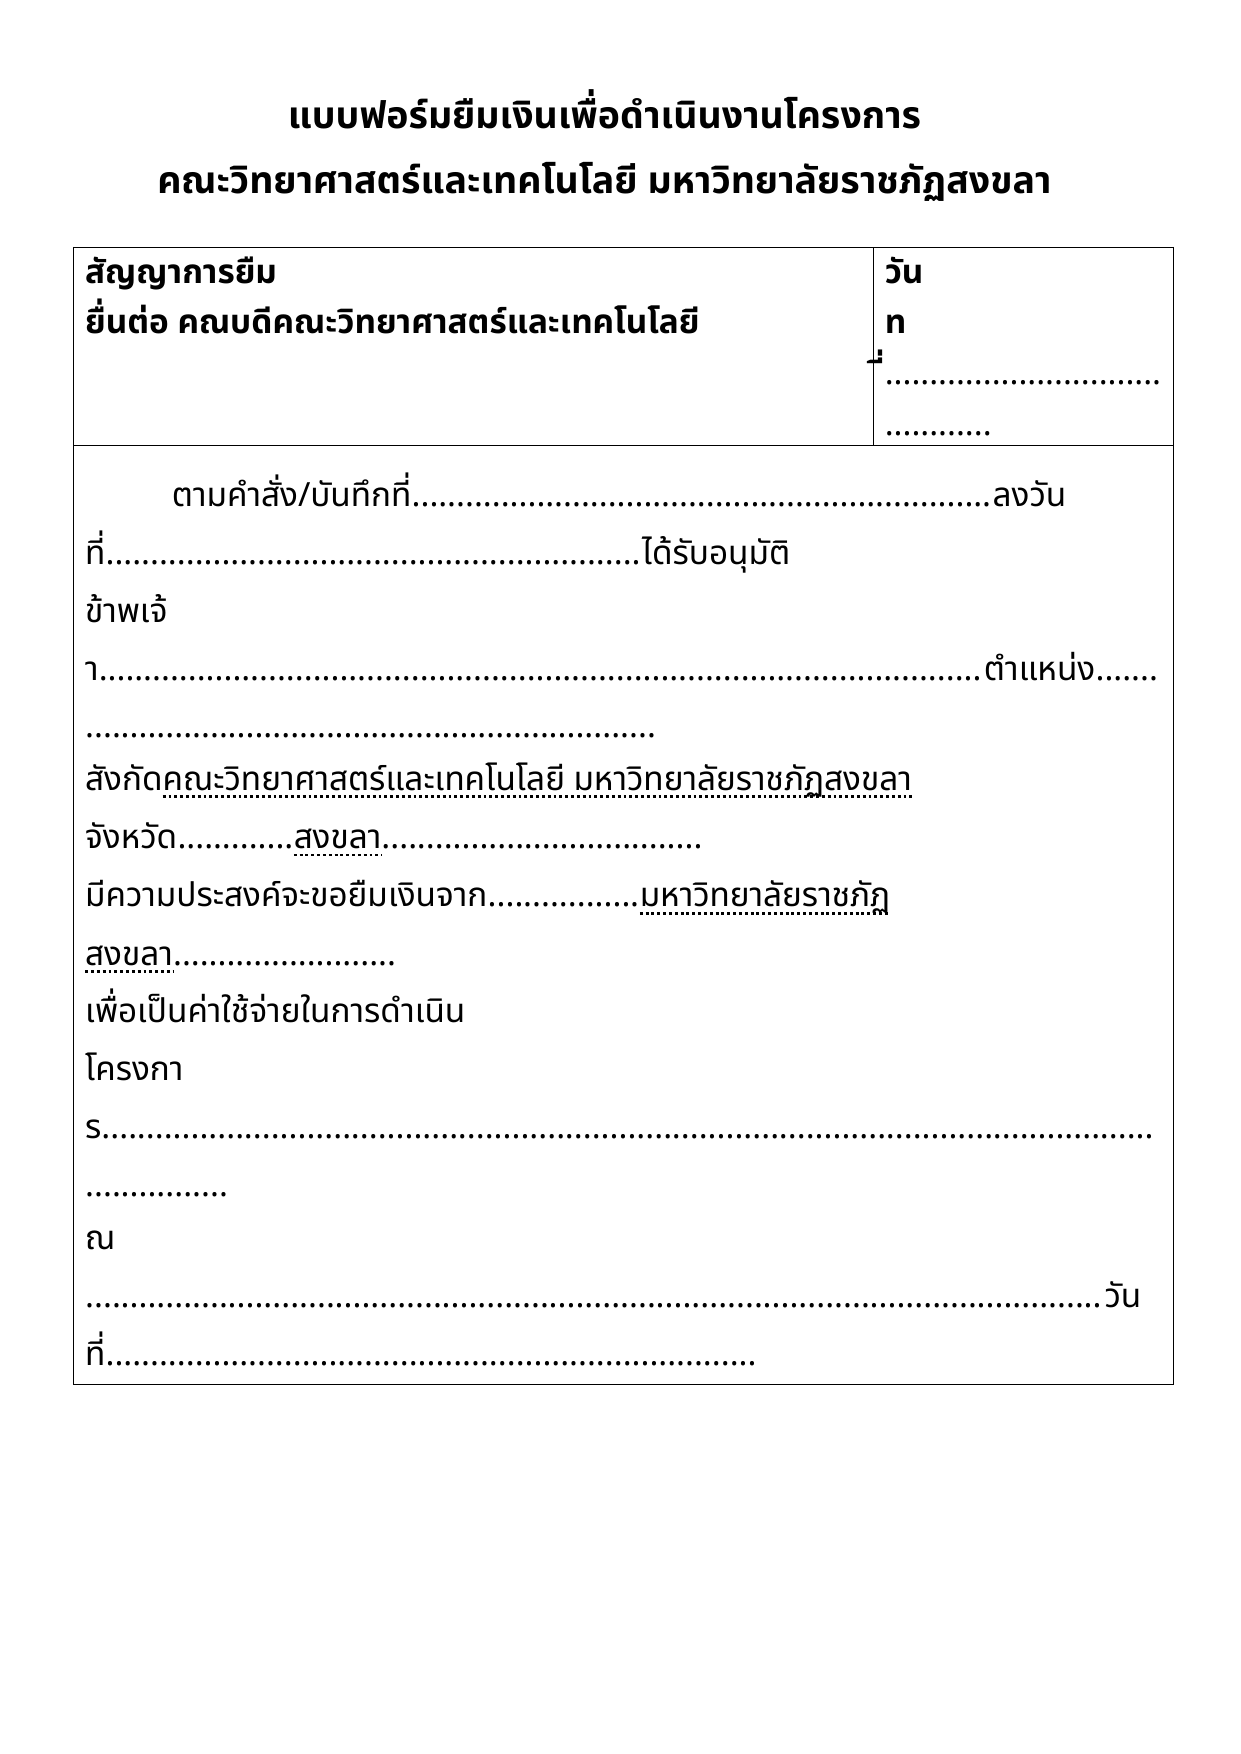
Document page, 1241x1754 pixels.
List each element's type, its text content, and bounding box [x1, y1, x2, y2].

table_header วันที่........................................... [874, 248, 1173, 445]
table_cell ตามคำสั่ง/บันทึกที่.................................................................ลงวันที่............................................................ได้รับอนุมัติ ข้าพเจ้า...................................................................................................ตำแหน่ง....................................................................... สังกัดคณะวิทยาศาสตร์และเทคโนโลยี มหาวิทยาลัยราชภัฏสงขลาจังหวัด.............สงขลา.................................... มีความประสงค์จะขอยืมเงินจาก.................มหาวิทยาลัยราชภัฏสงขลา......................... เพื่อเป็นค่าใช้จ่ายในการดำเนินโครงการ...................................................................................................................................... ณ..................................................................................................................วันที่......................................................................... [74, 446, 1173, 1384]
text คณะวิทยาศาสตร์และเทคโนโลยี มหาวิทยาลัยราชภัฏสงขลา [118, 154, 1090, 243]
text แบบฟอร์มยืมเงินเพื่อดำเนินงานโครงการ [118, 89, 1090, 145]
table_header สัญญาการยืม ยื่นต่อ คณบดีคณะวิทยาศาสตร์และเทคโนโลยี [74, 248, 873, 445]
